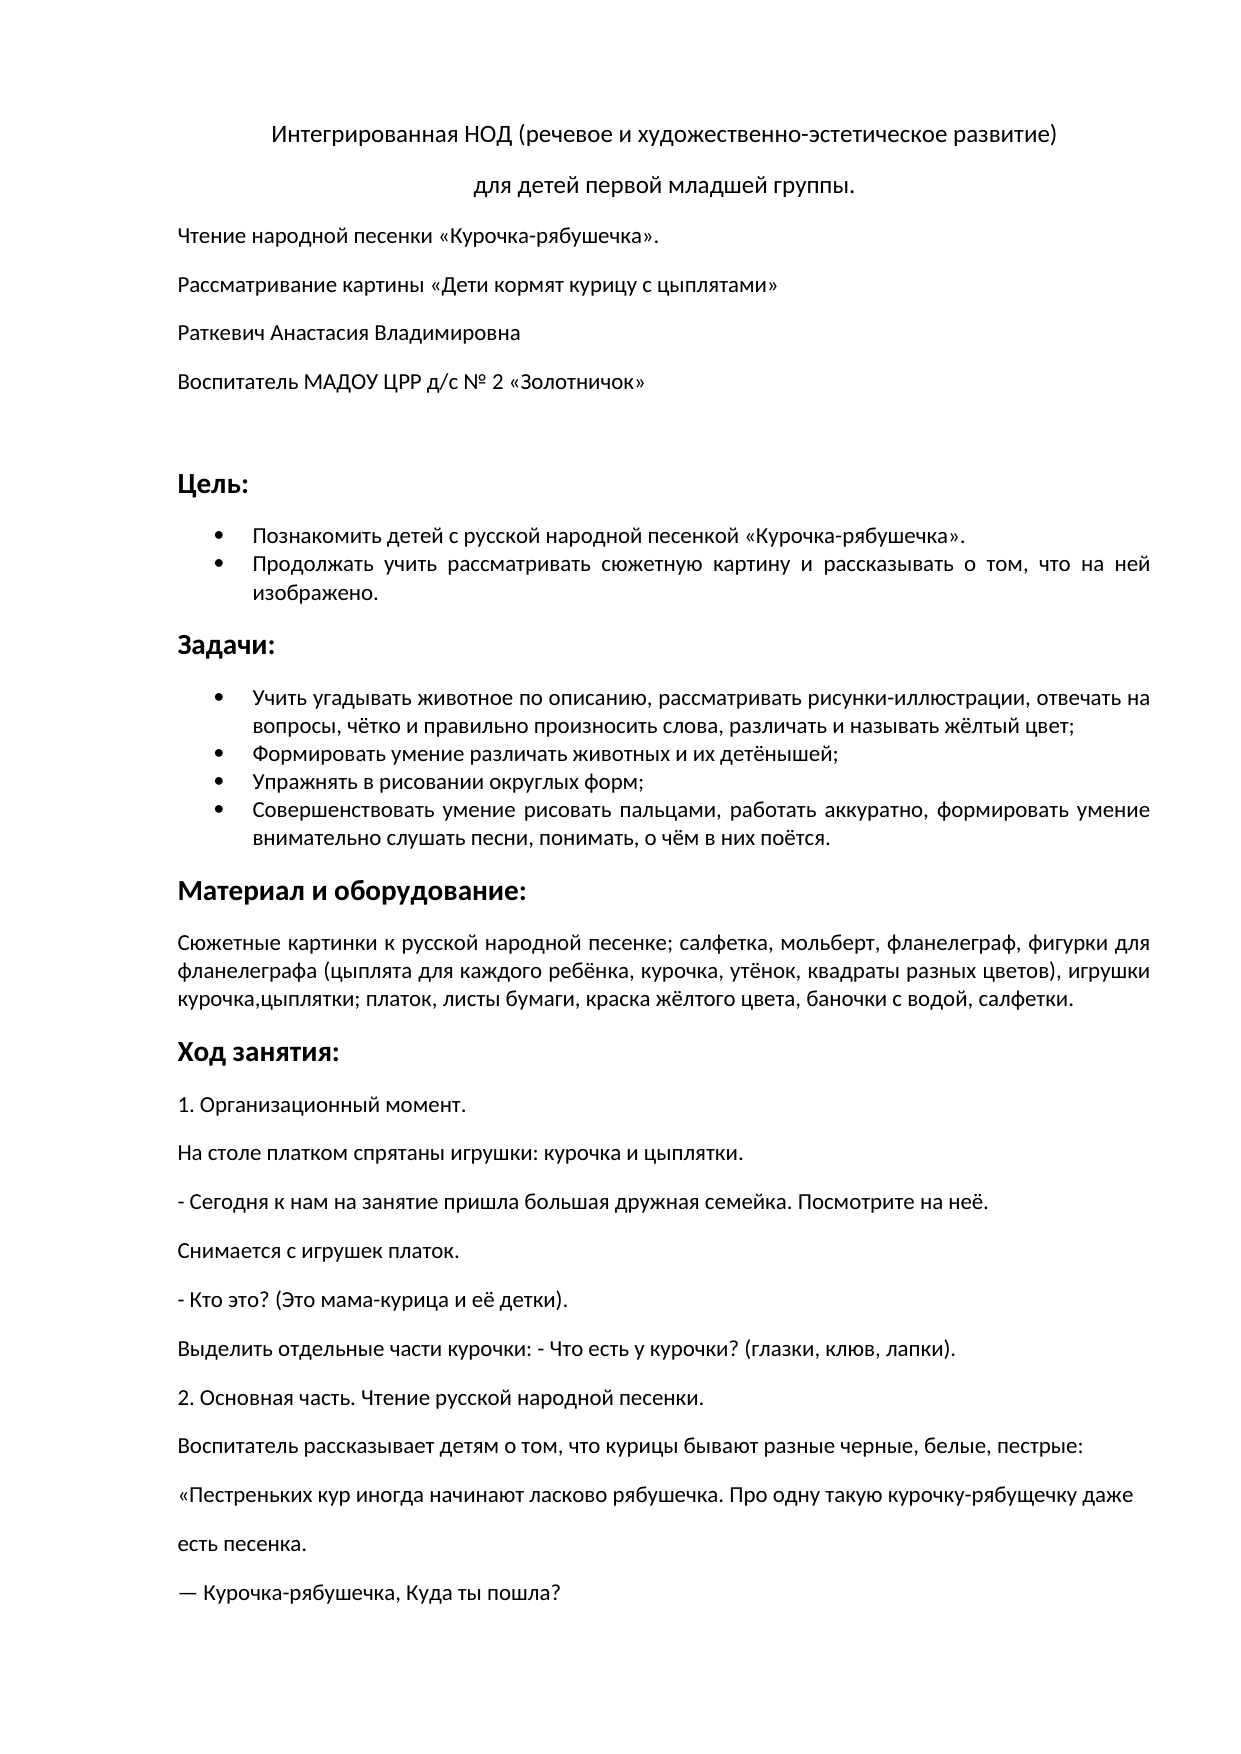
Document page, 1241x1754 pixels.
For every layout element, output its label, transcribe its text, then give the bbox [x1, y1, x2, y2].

text Воспитатель рассказывает детям о том, что курицы бывают разные черные, белые, пестрые: [177, 1432, 1152, 1460]
text 2. Основная часть. Чтение русской народной песенки. [177, 1383, 1152, 1411]
text Воспитатель МАДОУ ЦРР д/с № 2 «Золотничок» [177, 367, 1152, 395]
list Совершенствовать умение рисовать пальцами, работать аккуратно, формировать умение внимательно слушать песни, понимать, о чём в них поётся. [215, 795, 1152, 851]
text Сюжетные картинки к русской народной песенке; салфетка, мольберт, фланелеграф, фигурки для фланелеграфа (цыплята для каждого ребёнка, курочка, утёнок, квадраты разных цветов), игрушки курочка,цыплятки; платок, листы бумаги, краска жёлтого цвета, баночки с водой, салфетки. [177, 928, 1152, 1012]
text Выделить отдельные части курочки: - Что есть у курочки? (глазки, клюв, лапки). [177, 1334, 1152, 1362]
text На столе платком спрятаны игрушки: курочка и цыплятки. [177, 1138, 1152, 1167]
text Материал и оборудование: [177, 872, 1152, 907]
text Рассматривание картины «Дети кормят курицу с цыплятами» [177, 270, 1152, 298]
text Раткевич Анастасия Владимировна [177, 318, 1152, 347]
text есть песенка. [177, 1529, 1152, 1557]
text Интегрированная НОД (речевое и художественно-эстетическое развитие) [177, 118, 1152, 149]
list Формировать умение различать животных и их детёнышей; [215, 739, 1152, 767]
text Задачи: [177, 626, 1152, 662]
text — Курочка-рябушечка, Куда ты пошла? [177, 1578, 1152, 1606]
list Упражнять в рисовании округлых форм; [215, 767, 1152, 795]
text 1. Организационный момент. [177, 1090, 1152, 1118]
text Снимается с игрушек платок. [177, 1236, 1152, 1264]
text «Пестреньких кур иногда начинают ласково рябушечка. Про одну такую курочку-рябущечку даже [177, 1481, 1152, 1508]
text Ход занятия: [177, 1033, 1152, 1069]
list Учить угадывать животное по описанию, рассматривать рисунки-иллюстрации, отвечать на вопросы, чётко и правильно произносить слова, различать и называть жёлтый цвет; [215, 683, 1152, 739]
text - Кто это? (Это мама-курица и её детки). [177, 1285, 1152, 1313]
text Чтение народной песенки «Курочка-рябушечка». [177, 221, 1152, 249]
list Продолжать учить рассматривать сюжетную картину и рассказывать о том, что на ней изображено. [215, 549, 1152, 606]
text - Сегодня к нам на занятие пришла большая дружная семейка. Посмотрите на неё. [177, 1187, 1152, 1215]
text для детей первой младшей группы. [177, 169, 1152, 200]
text Цель: [177, 465, 1152, 501]
list Познакомить детей с русской народной песенкой «Курочка-рябушечка». [215, 522, 1152, 549]
